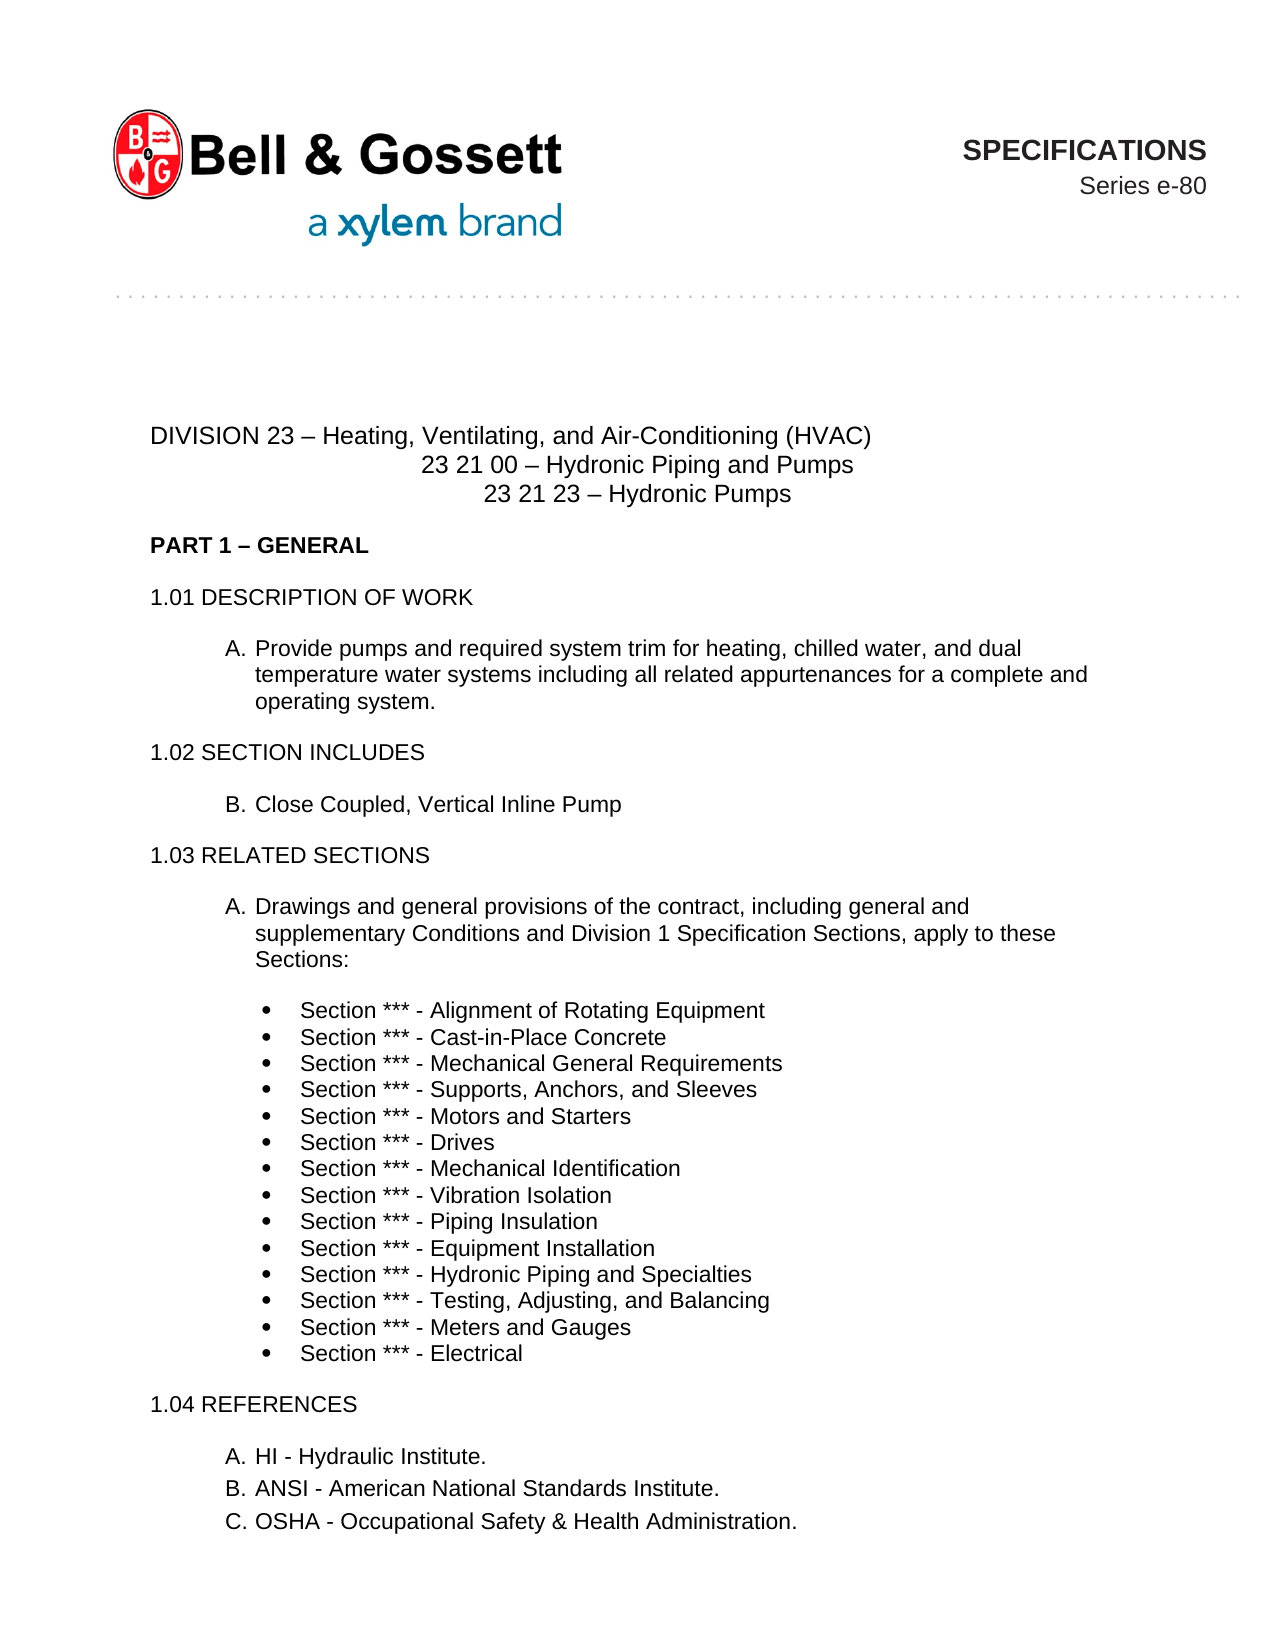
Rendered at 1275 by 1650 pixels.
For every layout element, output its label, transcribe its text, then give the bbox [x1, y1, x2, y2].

list Section *** - Alignment of Rotating Equipment [262, 997, 1125, 1024]
text DIVISION 23 – Heating, Ventilating, and Air-Conditioning (HVAC) [150, 421, 1125, 450]
list Section *** - Electrical [262, 1340, 1125, 1366]
list OSHA - Occupational Safety & Health Administration. [225, 1508, 1125, 1534]
list Section *** - Equipment Installation [262, 1234, 1125, 1261]
text Close Coupled, Vertical Inline Pump [225, 791, 1125, 817]
list HI - Hydraulic Institute. [225, 1443, 1125, 1469]
text 1.02 SECTION INCLUDES [150, 739, 1125, 766]
list Section *** - Hydronic Piping and Specialties [262, 1261, 1125, 1287]
list Section *** - Motors and Starters [262, 1103, 1125, 1129]
list Section *** - Meters and Gauges [262, 1313, 1125, 1340]
picture [108, 104, 579, 246]
list Section *** - Testing, Adjusting, and Balancing [262, 1287, 1125, 1313]
list Section *** - Piping Insulation [262, 1208, 1125, 1234]
list Section *** - Supports, Anchors, and Sleeves [262, 1076, 1125, 1103]
text 23 21 23 – Hydronic Pumps [150, 479, 1125, 507]
text 1.01 DESCRIPTION OF WORK [150, 584, 1125, 610]
text 1.03 RELATED SECTIONS [150, 842, 1125, 868]
text 23 21 00 – Hydronic Piping and Pumps [150, 450, 1125, 479]
list Section *** - Mechanical Identification [262, 1155, 1125, 1182]
list Section *** - Drives [262, 1129, 1125, 1155]
list Section *** - Mechanical General Requirements [262, 1050, 1125, 1076]
list Drawings and general provisions of the contract, including general and supplementary Conditions and Division 1 Specification Sections, apply to these Sections: [225, 893, 1125, 972]
text 1.04 REFERENCES [150, 1391, 1125, 1418]
text PART 1 – GENERAL [150, 532, 1125, 559]
list ANSI - American National Standards Institute. [225, 1475, 1125, 1502]
text Provide pumps and required system trim for heating, chilled water, and dual temperature water systems including all related appurtenances for a complete and operating system. [225, 635, 1125, 714]
list Section *** - Cast-in-Place Concrete [262, 1024, 1125, 1050]
list Section *** - Vibration Isolation [262, 1182, 1125, 1208]
